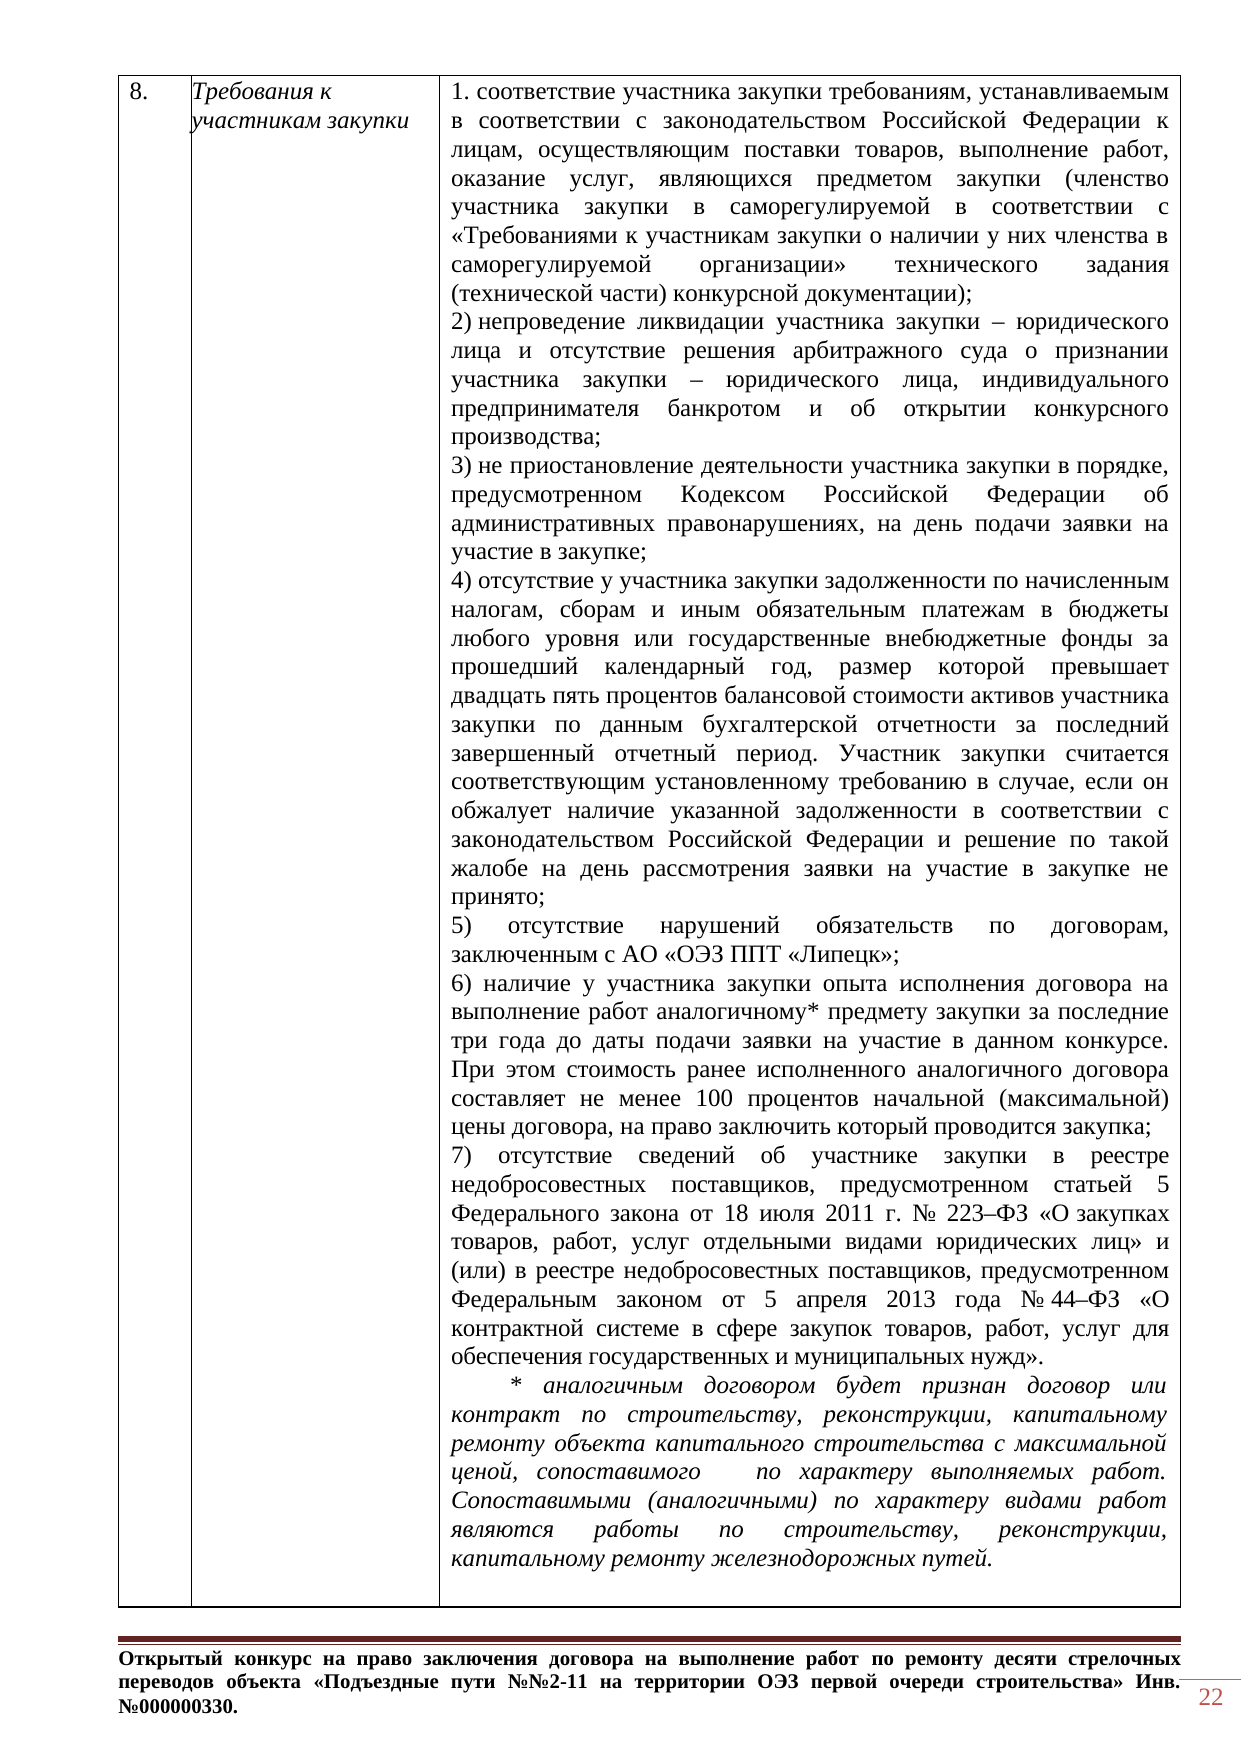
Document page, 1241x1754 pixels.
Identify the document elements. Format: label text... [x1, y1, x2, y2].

table_cell 8. [119, 76, 191, 1606]
table_cell 1. соответствие участника закупки требованиям, устанавливаемым в соответствии с законодательством Российской Федерации к лицам, осуществляющим поставки товаров, выполнение работ, оказание услуг, являющихся предметом закупки (членство участника закупки в саморегулируемой в соответствии с «Требованиями к участникам закупки о наличии у них членства в саморегулируемой организации» технического задания (технической части) конкурсной документации); 2) непроведение ликвидации участника закупки – юридического лица и отсутствие решения арбитражного суда о признании участника закупки – юридического лица, индивидуального предпринимателя банкротом и об открытии конкурсного производства; 3) не приостановление деятельности участника закупки в порядке, предусмотренном Кодексом Российской Федерации об административных правонарушениях, на день подачи заявки на участие в закупке; 4) отсутствие у участника закупки задолженности по начисленным налогам, сборам и иным обязательным платежам в бюджеты любого уровня или государственные внебюджетные фонды за прошедший календарный год, размер которой превышает двадцать пять процентов балансовой стоимости активов участника закупки по данным бухгалтерской отчетности за последний завершенный отчетный период. Участник закупки считается соответствующим установленному требованию в случае, если он обжалует наличие указанной задолженности в соответствии с законодательством Российской Федерации и решение по такой жалобе на день рассмотрения заявки на участие в закупке не принято; 5) отсутствие нарушений обязательств по договорам, заключенным с АО «ОЭЗ ППТ «Липецк»; 6) наличие у участника закупки опыта исполнения договора на выполнение работ аналогичному* предмету закупки за последние три года до даты подачи заявки на участие в данном конкурсе. При этом стоимость ранее исполненного аналогичного договора составляет не менее 100 процентов начальной (максимальной) цены договора, на право заключить который проводится закупка; 7) отсутствие сведений об участнике закупки в реестре недобросовестных поставщиков, предусмотренном статьей 5 Федерального закона от 18 июля 2011 г. № 223–ФЗ «О закупках товаров, работ, услуг отдельными видами юридических лиц» и (или) в реестре недобросовестных поставщиков, предусмотренном Федеральным законом от 5 апреля 2013 года № 44–ФЗ «О контрактной системе в сфере закупок товаров, работ, услуг для обеспечения государственных и муниципальных нужд». * аналогичным договором будет признан договор или контракт по строительству, реконструкции, капитальному ремонту объекта капитального строительства с максимальной ценой, сопоставимого по характеру выполняемых работ. Сопоставимыми (аналогичными) по характеру видами работ являются работы по строительству, реконструкции, капитальному ремонту железнодорожных путей. [440, 76, 1180, 1606]
table_cell Требования к участникам закупки [192, 76, 439, 1606]
